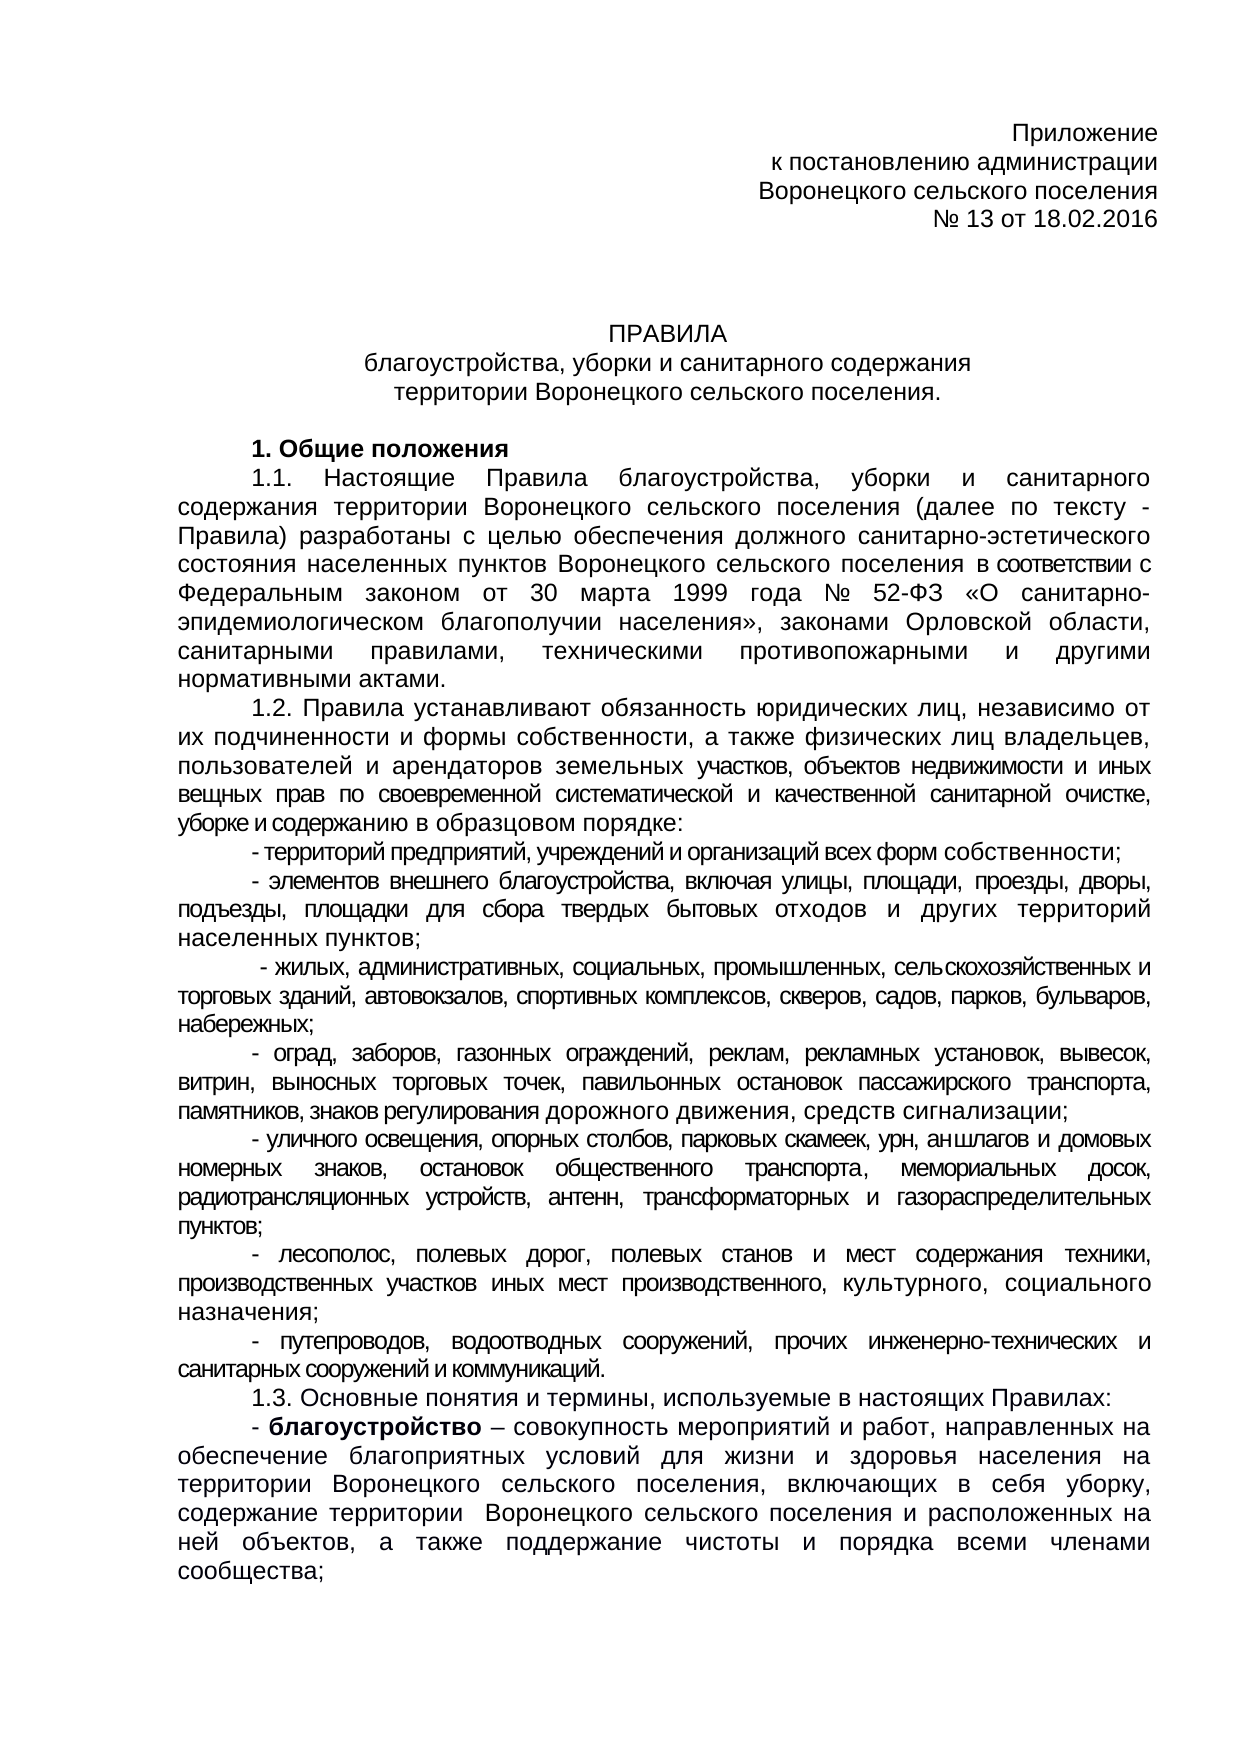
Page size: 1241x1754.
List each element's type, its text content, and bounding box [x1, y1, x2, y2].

text 1. Общие положения [177, 434, 1152, 463]
text 1.2. Правила устанавливают обязанность юридических лиц, независимо от их подчиненности и формы собственности, а также физических лиц владельцев, пользователей и арендаторов земельных участков, объектов недвижимости и иных вещных прав по своевременной систематической и качественной санитарной очистке, уборке и содержанию в образцовом порядке: [177, 693, 1152, 837]
text - оград, заборов, газонных ограждений, реклам, рекламных установок, вывесок, витрин, выносных торговых точек, павильонных остановок пассажирского транспорта, памятников, знаков регулирования дорожного движения, средств сигнализации; [177, 1038, 1152, 1124]
text территории Воронецкого сельского поселения. [177, 377, 1158, 406]
text к постановлению администрации [177, 147, 1158, 176]
text 1.1. Настоящие Правила благоустройства, уборки и санитарного содержания территории Воронецкого сельского поселения (далее по тексту - Правила) разработаны с целью обеспечения должного санитарно-эстетического состояния населенных пунктов Воронецкого сельского поселения в соответствии с Федеральным законом от 30 марта 1999 года № 52-ФЗ «О санитарно-эпидемиологическом благополучии населения», законами Орловской области, санитарными правилами, техническими противопожарными и другими нормативными актами. [177, 463, 1152, 693]
text - благоустройство – совокупность мероприятий и работ, направленных на обеспечение благоприятных условий для жизни и здоровья населения на территории Воронецкого сельского поселения, включающих в себя уборку, содержание территории Воронецкого сельского поселения и расположенных на ней объектов, а также поддержание чистоты и порядка всеми членами сообщества; [177, 1412, 1152, 1584]
text № 13 от 18.02.2016 [177, 204, 1158, 233]
text - элементов внешнего благоустройства, включая улицы, площади, проезды, дворы, подъезды, площадки для сбора твердых бытовых отходов и других территорий населенных пунктов; [177, 866, 1152, 952]
text - уличного освещения, опорных столбов, парковых скамеек, урн, аншлагов и домовых номерных знаков, остановок общественного транспорта, мемориальных досок, радиотрансляционных устройств, антенн, трансформаторных и газораспределительных пунктов; [177, 1124, 1152, 1239]
text Воронецкого сельского поселения [177, 176, 1158, 204]
text - лесополос, полевых дорог, полевых станов и мест содержания техники, производственных участков иных мест производственного, культурного, социального назначения; [177, 1239, 1152, 1326]
text Приложение [177, 118, 1158, 147]
text - территорий предприятий, учреждений и организаций всех форм собственности; [177, 837, 1152, 866]
text благоустройства, уборки и санитарного содержания [177, 348, 1158, 377]
text - жилых, административных, социальных, промышленных, сельскохозяйственных и торговых зданий, автовокзалов, спортивных комплексов, скверов, садов, парков, бульваров, набережных; [177, 952, 1152, 1038]
text 1.3. Основные понятия и термины, используемые в настоящих Правилах: [177, 1383, 1152, 1412]
text ПРАВИЛА [177, 319, 1158, 348]
text - путепроводов, водоотводных сооружений, прочих инженерно-технических и санитарных сооружений и коммуникаций. [177, 1326, 1152, 1383]
